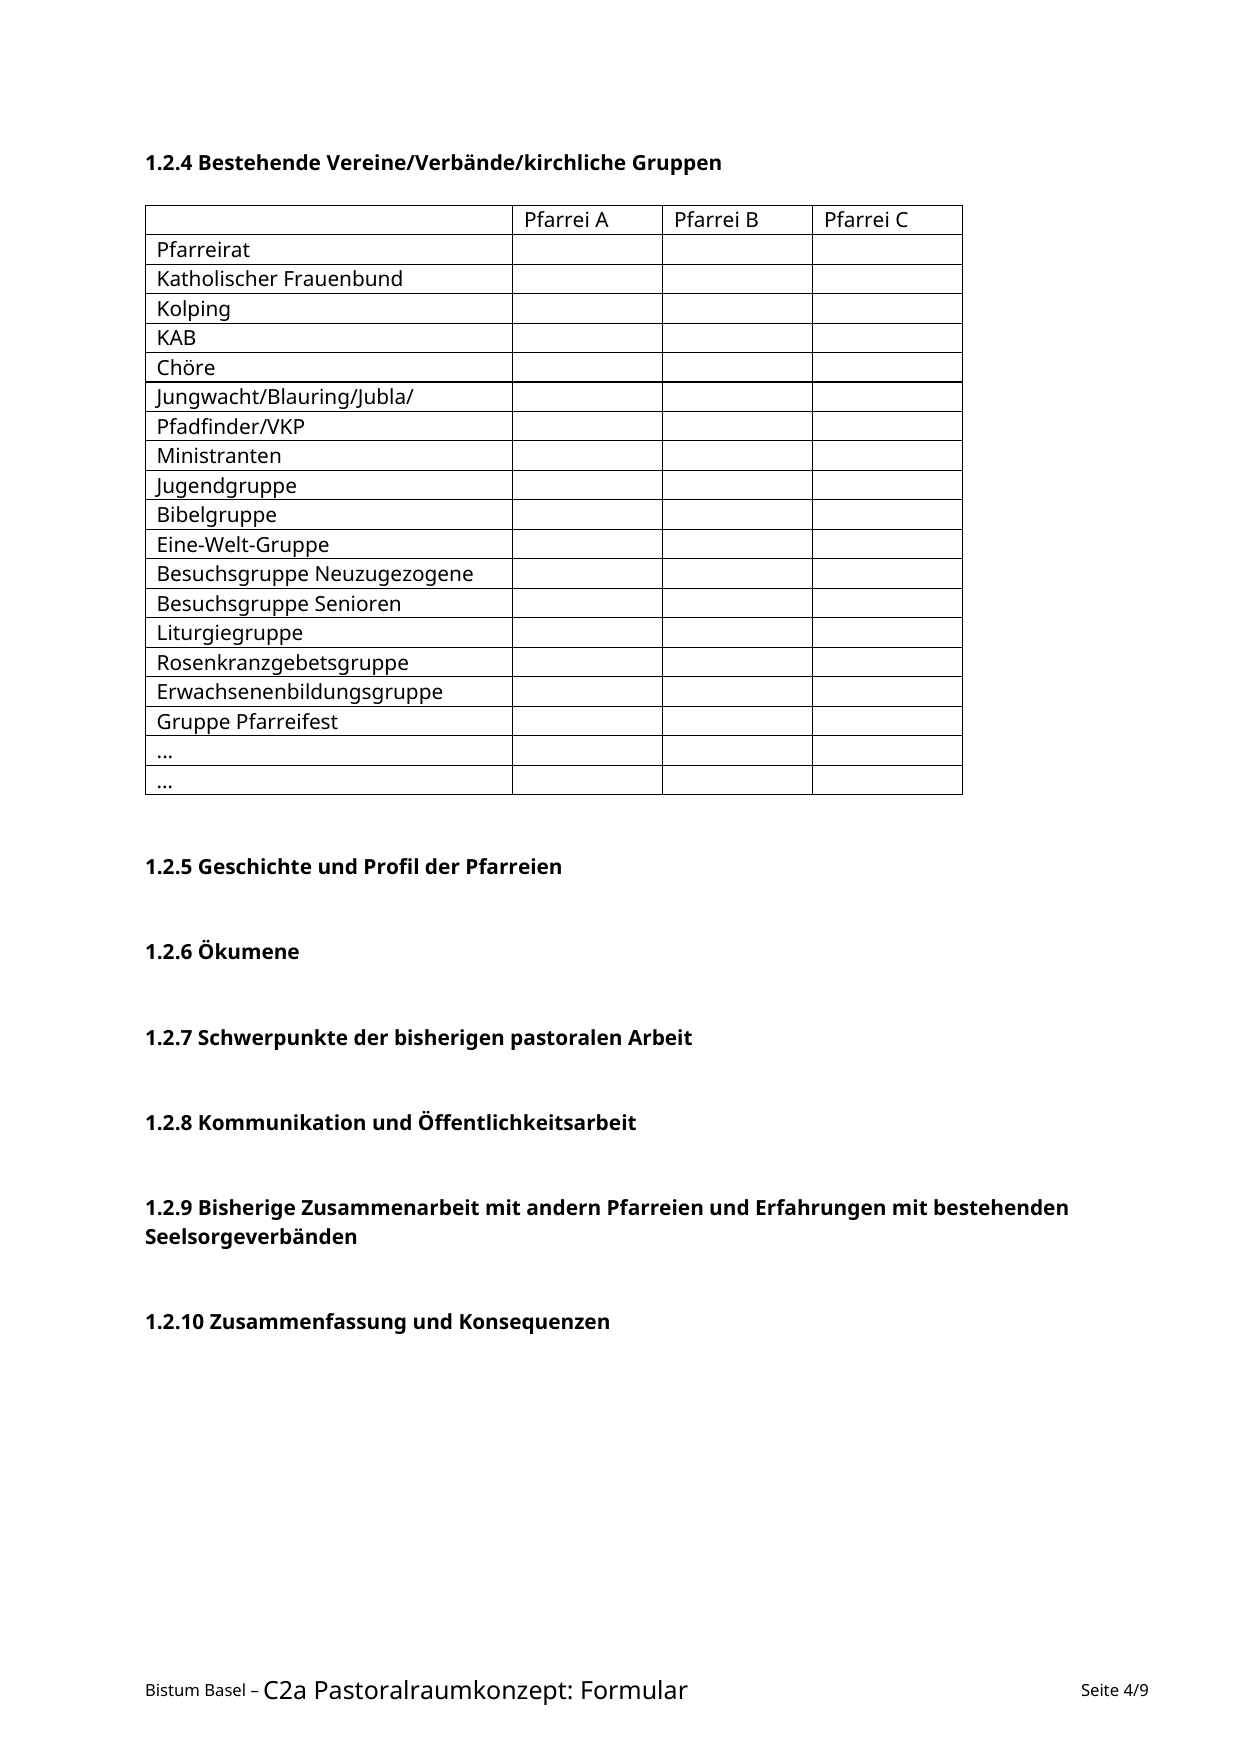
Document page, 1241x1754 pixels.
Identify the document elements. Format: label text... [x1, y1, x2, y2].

table_cell [513, 383, 662, 411]
table_cell [813, 500, 962, 529]
table_cell [513, 766, 662, 794]
text 1.2.7 Schwerpunkte der bisherigen pastoralen Arbeit [145, 1023, 1152, 1051]
text 1.2.4 Bestehende Vereine/Verbände/kirchliche Gruppen [145, 148, 1152, 176]
table_cell [513, 530, 662, 558]
table_cell [663, 589, 812, 617]
table_cell [513, 471, 662, 499]
table_cell [513, 736, 662, 765]
table_cell [813, 235, 962, 263]
table_header Pfarrei B [663, 206, 812, 234]
table_cell [663, 471, 812, 499]
table_cell Besuchsgruppe Senioren [146, 589, 512, 617]
table_cell [813, 589, 962, 617]
table_cell [663, 530, 812, 558]
table_cell [663, 618, 812, 647]
table_cell Gruppe Pfarreifest [146, 707, 512, 735]
table_cell ... [146, 736, 512, 765]
table_cell Kolping [146, 294, 512, 322]
text 1.2.10 Zusammenfassung und Konsequenzen [145, 1307, 1152, 1336]
table_cell KAB [146, 324, 512, 352]
table_cell Pfarreirat [146, 235, 512, 263]
table_cell [663, 500, 812, 529]
text 1.2.6 Ökumene [145, 937, 1152, 966]
table_cell [513, 412, 662, 440]
table_cell [513, 324, 662, 352]
table_cell Rosenkranzgebetsgruppe [146, 648, 512, 676]
table_cell [813, 412, 962, 440]
table_cell [663, 235, 812, 263]
table_cell [813, 294, 962, 322]
table_cell Jugendgruppe [146, 471, 512, 499]
table_cell [813, 648, 962, 676]
table_header [146, 206, 512, 234]
table_cell Chöre [146, 353, 512, 381]
table_cell [813, 265, 962, 293]
text 1.2.8 Kommunikation und Öffentlichkeitsarbeit [145, 1108, 1152, 1136]
table_cell [513, 265, 662, 293]
table_cell [813, 441, 962, 470]
table_cell Bibelgruppe [146, 500, 512, 529]
table_cell Katholischer Frauenbund [146, 265, 512, 293]
table_cell [813, 471, 962, 499]
table_cell [813, 736, 962, 765]
table_cell [813, 766, 962, 794]
table_cell [513, 441, 662, 470]
table_cell Pfadfinder/VKP [146, 412, 512, 440]
table_cell Besuchsgruppe Neuzugezogene [146, 559, 512, 588]
table_cell [663, 265, 812, 293]
table_cell [813, 707, 962, 735]
table_cell [663, 707, 812, 735]
text 1.2.9 Bisherige Zusammenarbeit mit andern Pfarreien und Erfahrungen mit bestehenden Seelsorgeverbänden [145, 1193, 1152, 1250]
table_cell [663, 294, 812, 322]
table_cell … [146, 766, 512, 794]
table_header Pfarrei C [813, 206, 962, 234]
table_cell Jungwacht/Blauring/Jubla/ [146, 383, 512, 411]
table_cell [513, 559, 662, 588]
table_cell [663, 736, 812, 765]
table_cell [813, 324, 962, 352]
table_cell [813, 677, 962, 706]
table_cell [813, 618, 962, 647]
table_cell [813, 559, 962, 588]
table_cell [663, 383, 812, 411]
table_cell [663, 677, 812, 706]
table_cell [813, 353, 962, 381]
table_header Pfarrei A [513, 206, 662, 234]
table_cell Eine-Welt-Gruppe [146, 530, 512, 558]
table_cell [513, 589, 662, 617]
table_cell Erwachsenenbildungsgruppe [146, 677, 512, 706]
table_cell [513, 294, 662, 322]
table_cell [513, 677, 662, 706]
table_cell [813, 383, 962, 411]
table_cell [663, 559, 812, 588]
table_cell Ministranten [146, 441, 512, 470]
table_cell [513, 500, 662, 529]
table_cell [513, 235, 662, 263]
table_cell [663, 324, 812, 352]
table_cell [513, 648, 662, 676]
table_cell [663, 412, 812, 440]
table_cell [663, 441, 812, 470]
table_cell [663, 648, 812, 676]
table_cell [813, 530, 962, 558]
table_cell [663, 766, 812, 794]
table_cell [663, 353, 812, 381]
text 1.2.5 Geschichte und Profil der Pfarreien [145, 852, 1152, 881]
table_cell [513, 707, 662, 735]
table_cell [513, 353, 662, 381]
table_cell Liturgiegruppe [146, 618, 512, 647]
table_cell [513, 618, 662, 647]
